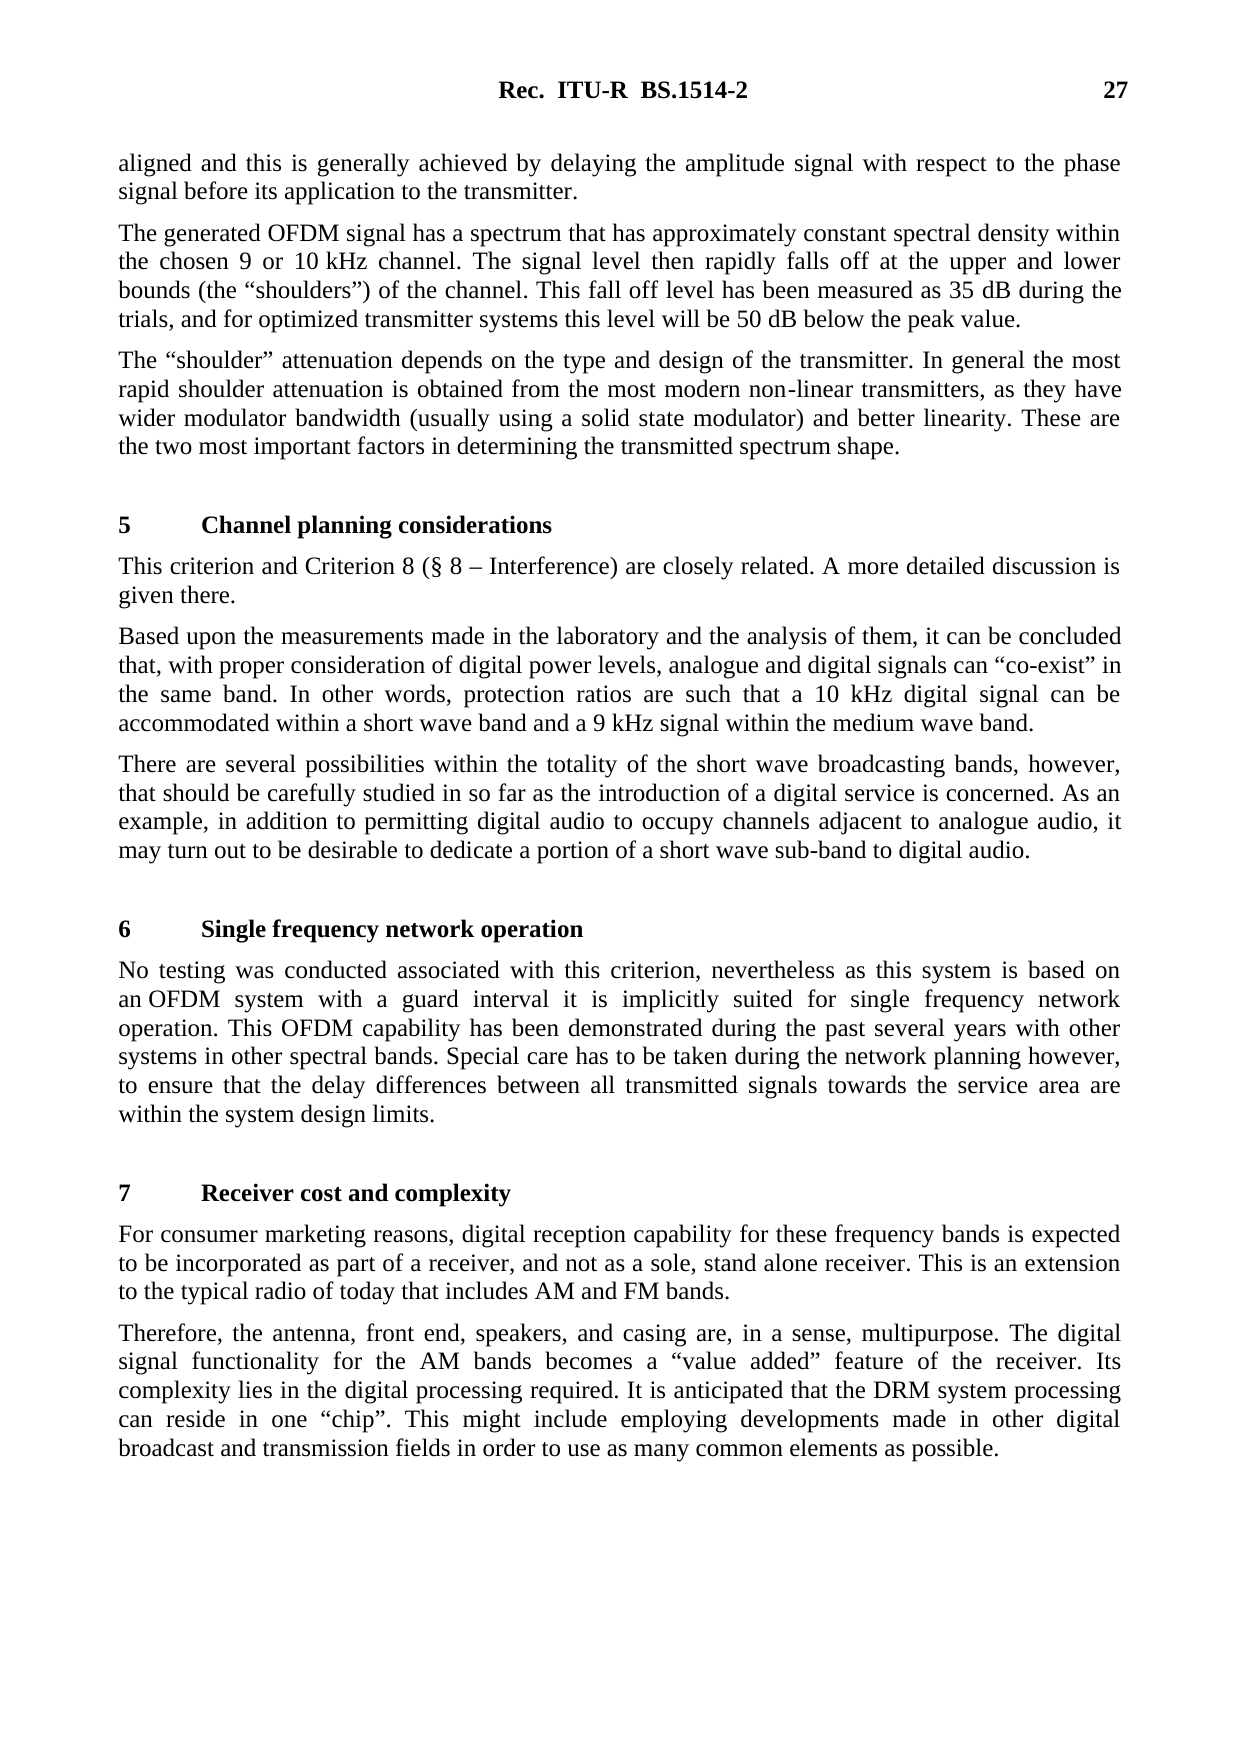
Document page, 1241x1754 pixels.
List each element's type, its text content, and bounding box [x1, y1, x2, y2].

text Therefore, the antenna, front end, speakers, and casing are, in a sense, multipurpose. The digital signal functionality for the AM bands becomes a “value added” feature of the receiver. Its complexity lies in the digital processing required. It is anticipated that the DRM system processing can reside in one “chip”. This might include employing developments made in other digital broadcast and transmission fields in order to use as many common elements as possible. [118, 1318, 1122, 1461]
text There are several possibilities within the totality of the short wave broadcasting bands, however, that should be carefully studied in so far as the introduction of a digital service is concerned. As an example, in addition to permitting digital audio to occupy channels adjacent to analogue audio, it may turn out to be desirable to dedicate a portion of a short wave sub-band to digital audio. [118, 749, 1122, 864]
text This criterion and Criterion 8 (§ 8 – Interference) are closely related. A more detailed discussion is given there. [118, 551, 1122, 609]
subtitle 7 Receiver cost and complexity [118, 1178, 1122, 1206]
text Based upon the measurements made in the laboratory and the analysis of them, it can be concluded that, with proper consideration of digital power levels, analogue and digital signals can “co-exist” in the same band. In other words, protection ratios are such that a 10 kHz digital signal can be accommodated within a short wave band and a 9 kHz signal within the medium wave band. [118, 621, 1122, 736]
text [118, 148, 1122, 205]
subtitle 5 Channel planning considerations [118, 510, 1122, 539]
text The “shoulder” attenuation depends on the type and design of the transmitter. In general the most rapid shoulder attenuation is obtained from the most modern non-linear transmitters, as they have wider modulator bandwidth (usually using a solid state modulator) and better linearity. These are the two most important factors in determining the transmitted spectrum shape. [118, 345, 1122, 460]
text No testing was conducted associated with this criterion, nevertheless as this system is based on an OFDM system with a guard interval it is implicitly suited for single frequency network operation. This OFDM capability has been demonstrated during the past several years with other systems in other spectral bands. Special care has to be taken during the network planning however, to ensure that the delay differences between all transmitted signals towards the service area are within the system design limits. [118, 955, 1122, 1128]
text The generated OFDM signal has a spectrum that has approximately constant spectral density within the chosen 9 or 10 kHz channel. The signal level then rapidly falls off at the upper and lower bounds (the “shoulders”) of the channel. This fall off level has been measured as 35 dB during the trials, and for optimized transmitter systems this level will be 50 dB below the peak value. [118, 218, 1122, 333]
subtitle 6 Single frequency network operation [118, 914, 1122, 943]
text For consumer marketing reasons, digital reception capability for these frequency bands is expected to be incorporated as part of a receiver, and not as a sole, stand alone receiver. This is an extension to the typical radio of today that includes AM and FM bands. [118, 1219, 1122, 1305]
